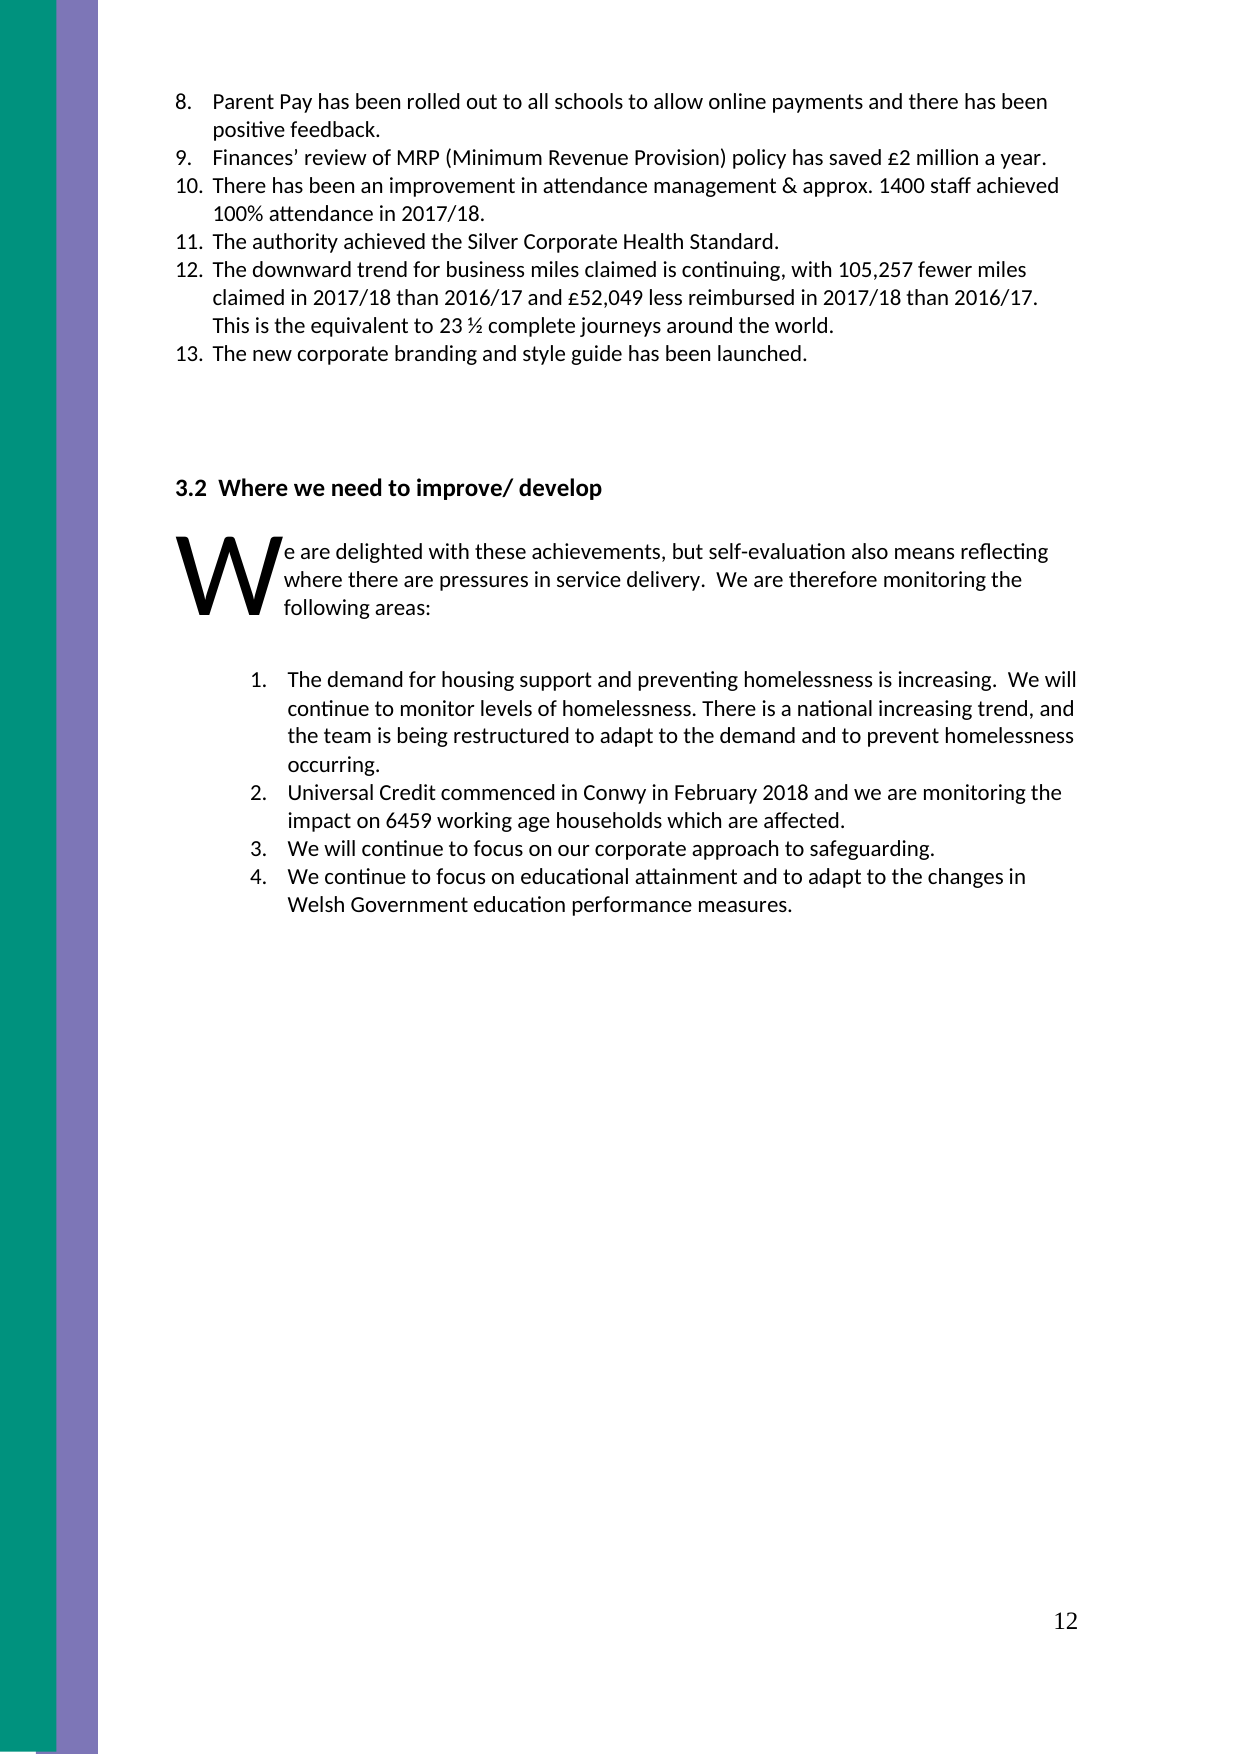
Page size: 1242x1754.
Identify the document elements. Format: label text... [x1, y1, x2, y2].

list The demand for housing support and preventing homelessness is increasing. We will continue to monitor levels of homelessness. There is a national increasing trend, and the team is being restructured to adapt to the demand and to prevent homelessness occurring. [250, 666, 1078, 778]
list We continue to focus on educational attainment and to adapt to the changes in Welsh Government education performance measures. [250, 862, 1078, 918]
list There has been an improvement in attendance management & approx. 1400 staff achieved 100% attendance in 2017/18. [175, 171, 1078, 227]
list The downward trend for business miles claimed is continuing, with 105,257 fewer miles claimed in 2017/18 than 2016/17 and £52,049 less reimbursed in 2017/18 than 2016/17. This is the equivalent to 23 ½ complete journeys around the world. [175, 255, 1078, 339]
list Finances’ review of MRP (Minimum Revenue Provision) policy has saved £2 million a year. [175, 143, 1078, 171]
text e are delighted with these achievements, but self-evaluation also means reflecting where there are pressures in service delivery. We are therefore monitoring the following areas: [175, 537, 1078, 621]
list The new corporate branding and style guide has been launched. [175, 339, 1078, 367]
list The authority achieved the Silver Corporate Health Standard. [175, 227, 1078, 255]
subtitle 3.2 Where we need to improve/ develop [175, 472, 1078, 502]
list Parent Pay has been rolled out to all schools to allow online payments and there has been positive feedback. [175, 87, 1078, 143]
list We will continue to focus on our corporate approach to safeguarding. [250, 834, 1078, 862]
list Universal Credit commenced in Conwy in February 2018 and we are monitoring the impact on 6459 working age households which are affected. [250, 778, 1078, 834]
